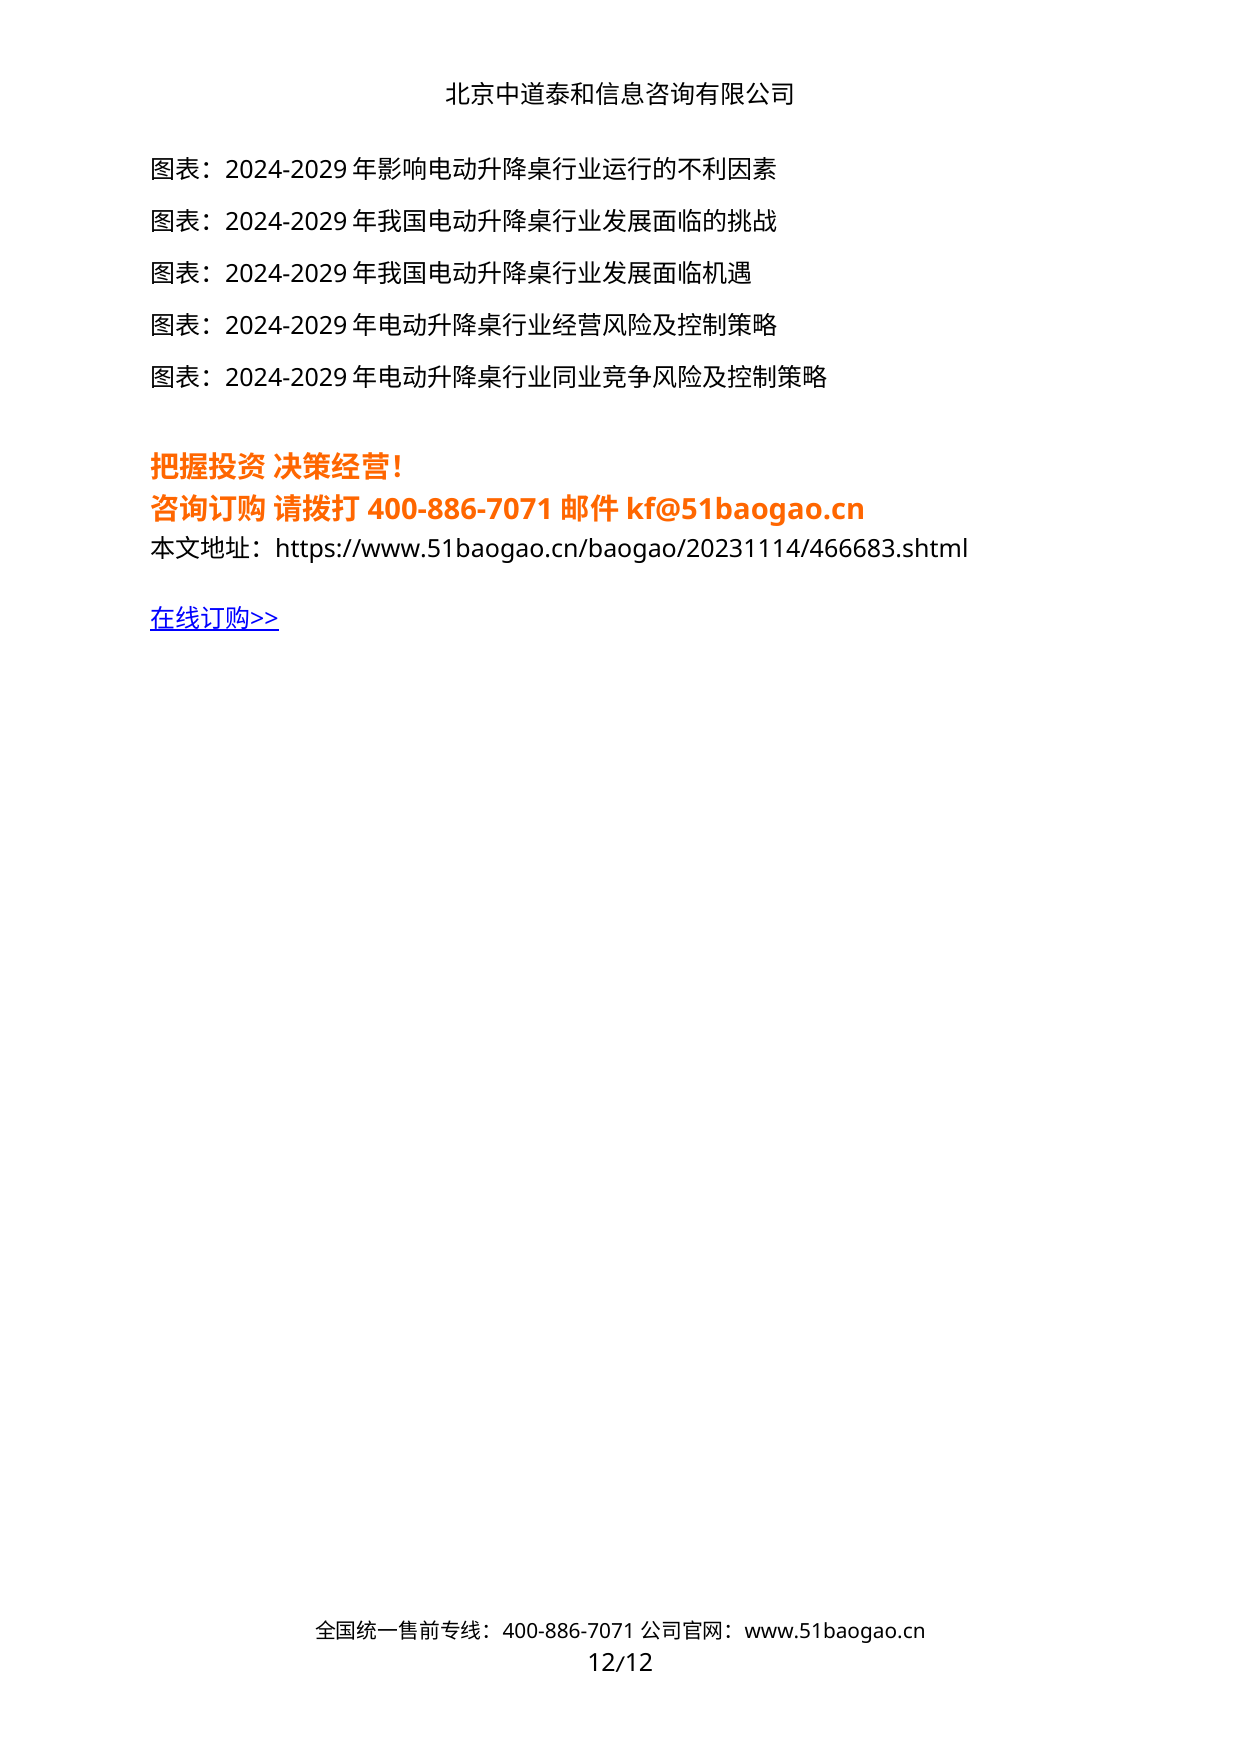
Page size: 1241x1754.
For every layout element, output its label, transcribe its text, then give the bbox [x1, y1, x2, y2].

text 把握投资 决策经营！咨询订购 请拨打 400-886-7071 邮件 kf@51baogao.cn本文地址：https://www.51baogao.cn/baogao/20231114/466683.shtml [150, 409, 1090, 564]
text 在线订购>> [150, 564, 1090, 635]
text 图表：2024-2029年影响电动升降桌行业运行的不利因素 [150, 150, 1090, 186]
text 图表：2024-2029年电动升降桌行业经营风险及控制策略 [150, 306, 1090, 342]
text 图表：2024-2029年电动升降桌行业同业竞争风险及控制策略 [150, 357, 1090, 394]
text 图表：2024-2029年我国电动升降桌行业发展面临机遇 [150, 254, 1090, 290]
text 图表：2024-2029年我国电动升降桌行业发展面临的挑战 [150, 202, 1090, 238]
